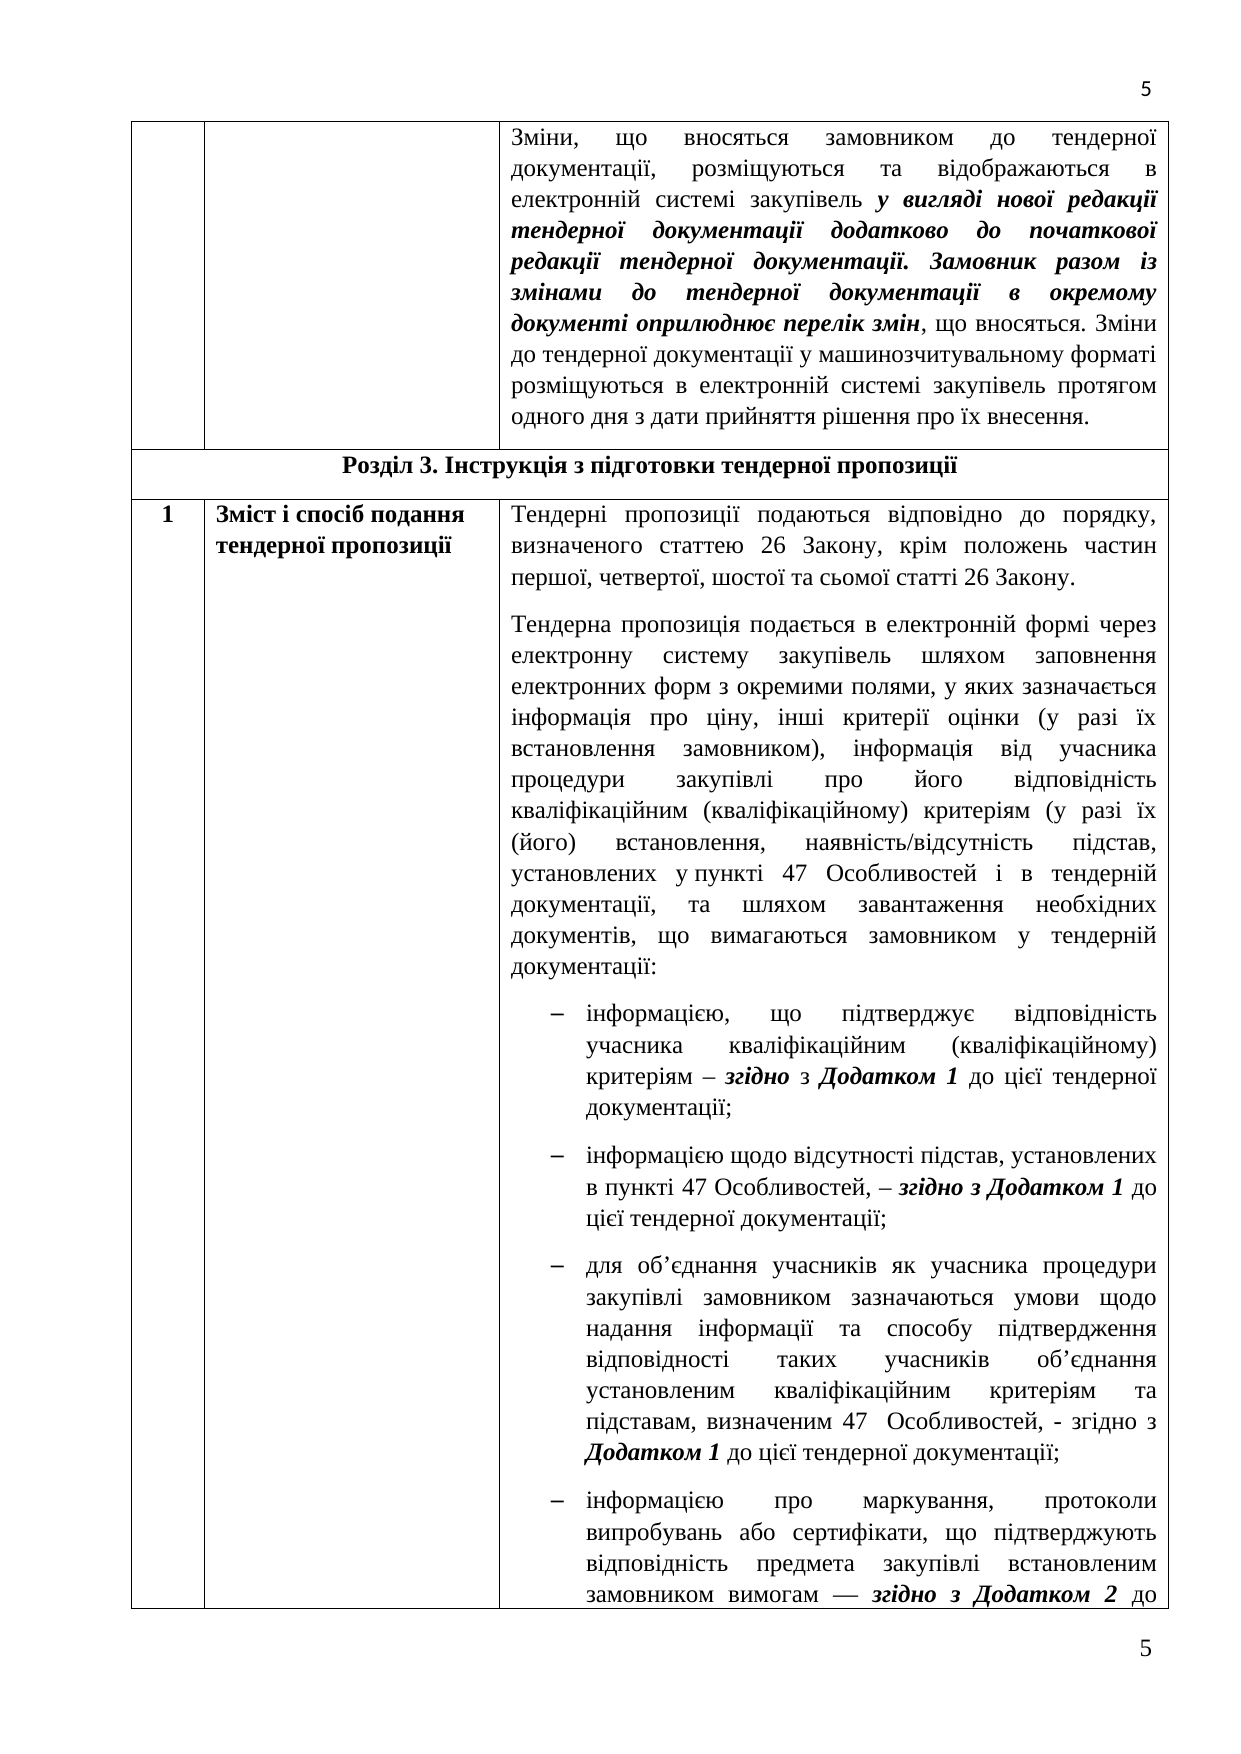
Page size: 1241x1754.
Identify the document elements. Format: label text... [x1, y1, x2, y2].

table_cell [205, 122, 499, 448]
table_cell 2 [132, 122, 204, 448]
table_cell 1 [132, 500, 204, 1608]
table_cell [500, 122, 1168, 448]
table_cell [500, 500, 1168, 1608]
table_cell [205, 500, 499, 1608]
table_cell Розділ 3. Інструкція з підготовки тендерної пропозиції [132, 450, 1168, 498]
